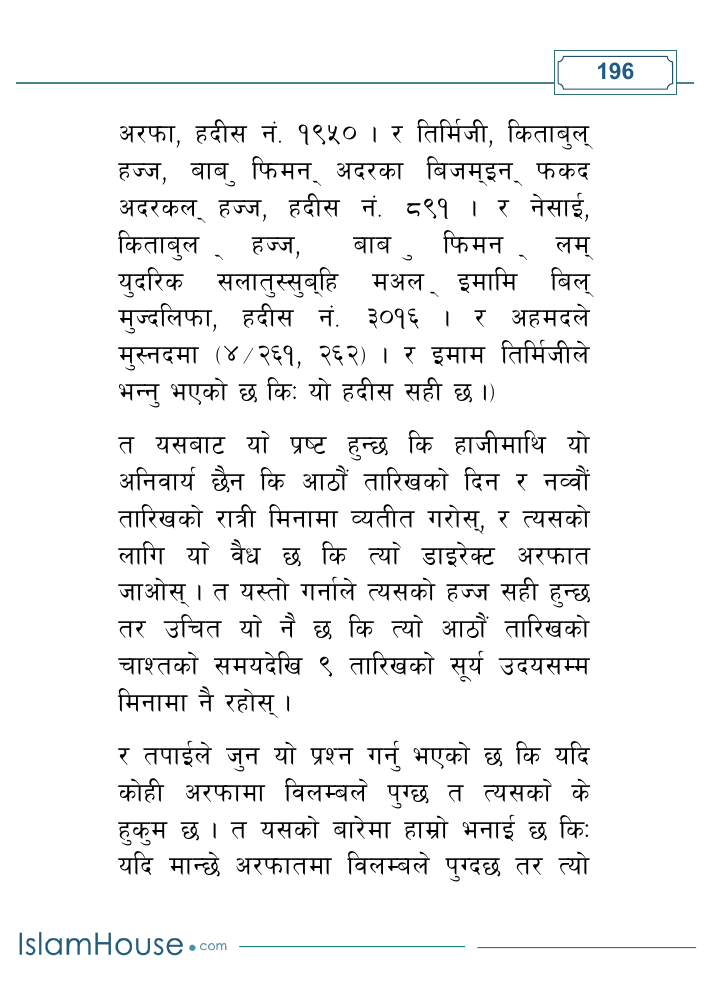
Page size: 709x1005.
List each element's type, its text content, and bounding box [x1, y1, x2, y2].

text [118, 118, 591, 409]
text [118, 740, 591, 884]
picture [12, 928, 466, 961]
picture [471, 929, 697, 962]
text t o;af6 of] k|i6 x'G5 ls xfhLdfly of] clgjfo{ 5}g ls cf7f}+ tfl/vsf] lbg / gJjf}+ tfl/vsf] /fqL ldgfdf JotLt u/f];\, / To;sf] nflu of] j}w 5 ls Tof] 8fO/]S6 c/kmft hfcf];\ . t o:tf] ugf{n] To;sf] xHh ;xL x'G5 t/ plrt of] g} 5 ls Tof] cf7f}+ tfl/vsf] rfZtsf] ;dob]lv ( tfl/vsf] ;"o{ pbo;Dd ldgfdf g} /xf];\ . [118, 429, 591, 720]
